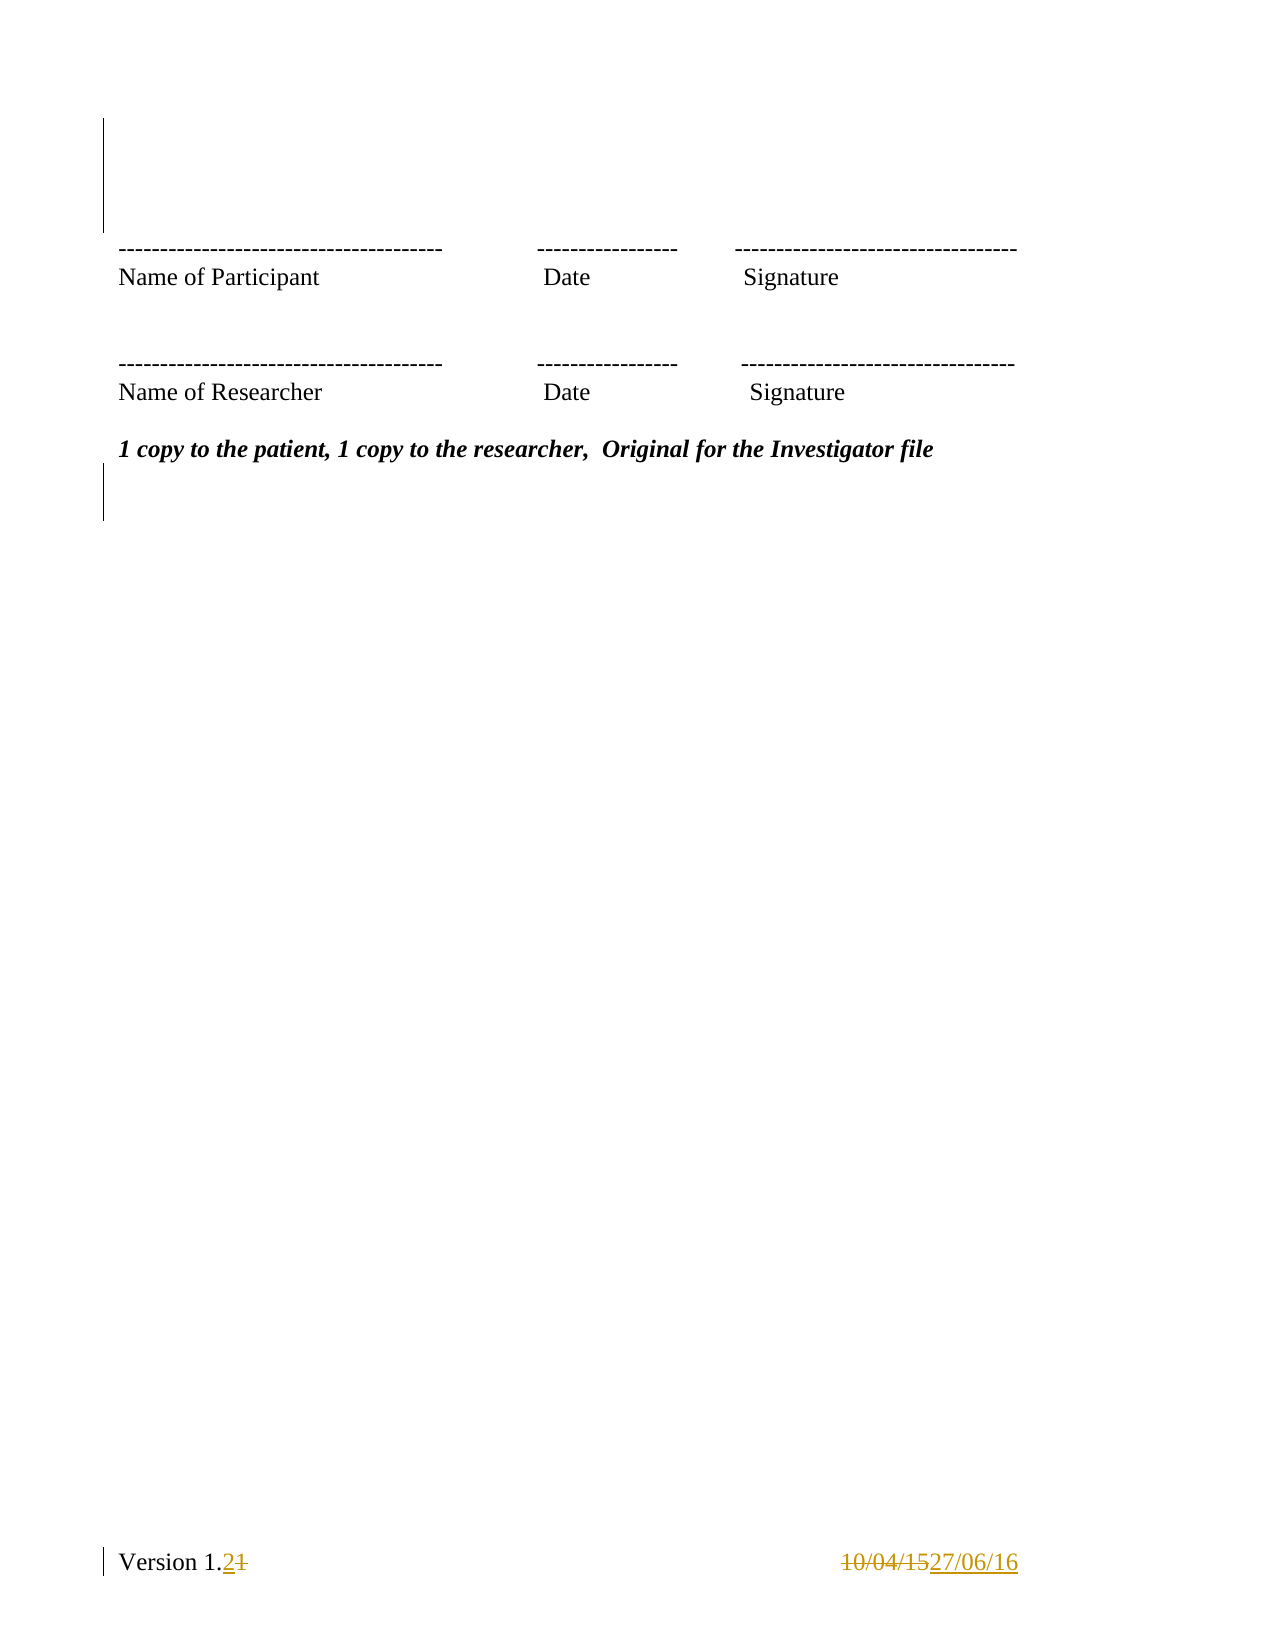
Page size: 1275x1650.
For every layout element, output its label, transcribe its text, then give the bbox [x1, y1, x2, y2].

text Name of Participant Date Signature [118, 262, 1074, 291]
text --------------------------------------- ----------------- ---------------------------------- [118, 233, 1074, 262]
table_header 1 copy to the patient, 1 copy to the researcher, Original for the Investigator file [107, 434, 1048, 463]
text --------------------------------------- ----------------- --------------------------------- [118, 348, 1074, 377]
text Name of Researcher Date Signature [118, 377, 1074, 406]
